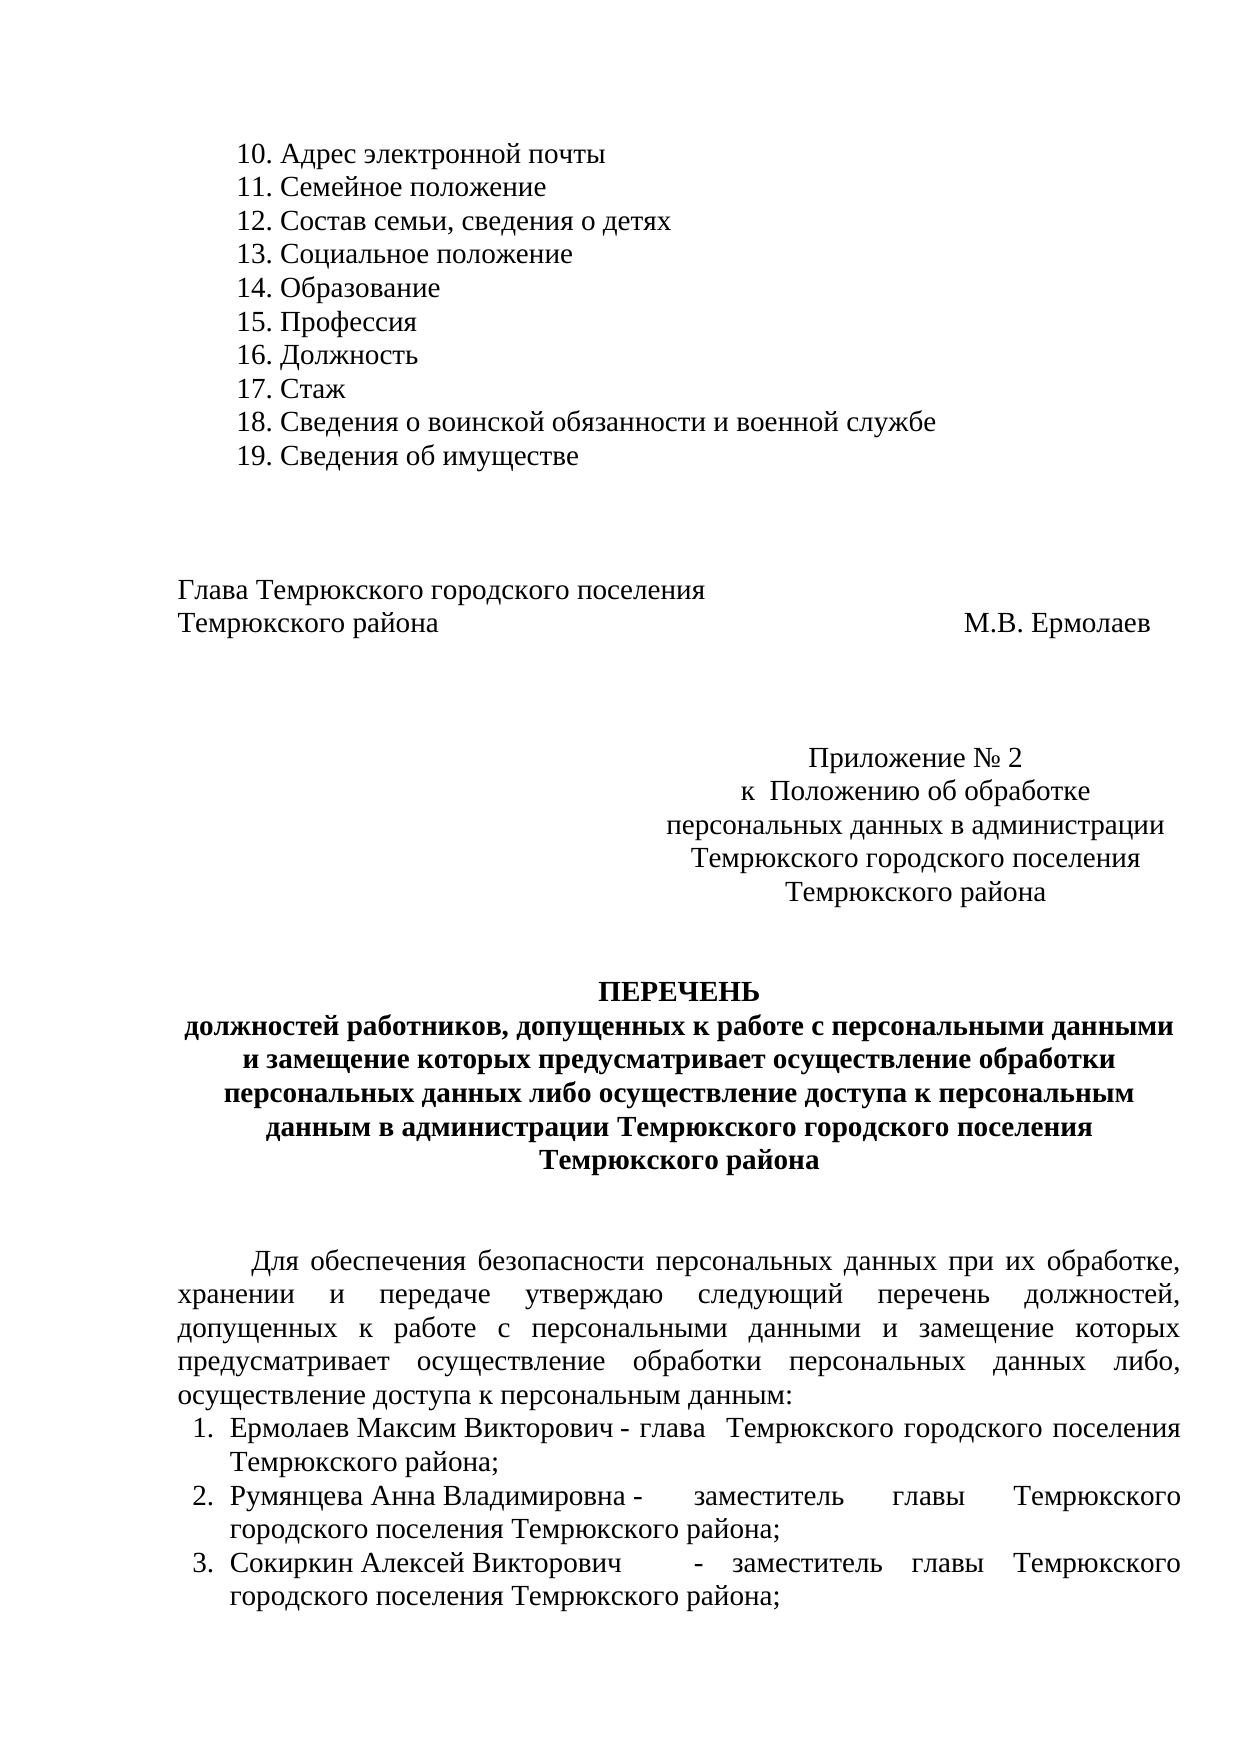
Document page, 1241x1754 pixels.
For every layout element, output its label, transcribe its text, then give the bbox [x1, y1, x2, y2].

list Образование [236, 270, 1181, 304]
list Сокиркин Алексей Викторович - заместитель главы Темрюкского городского поселения Темрюкского района; [192, 1545, 1181, 1612]
text Для обеспечения безопасности персональных данных при их обработке, хранении и передаче утверждаю следующий перечень должностей, допущенных к работе с персональными данными и замещение которых предусматривает осуществление обработки персональных данных либо, осуществление доступа к персональным данным: [177, 1243, 1181, 1411]
list Сведения об имуществе [236, 438, 1181, 471]
list Должность [236, 337, 1181, 371]
text к Положению об обработке персональных данных в администрации Темрюкского городского поселения Темрюкского района [650, 773, 1181, 907]
list Румянцева Анна Владимировна - заместитель главы Темрюкского городского поселения Темрюкского района; [192, 1478, 1181, 1545]
list Состав семьи, сведения о детях [236, 203, 1181, 237]
list Сведения о воинской обязанности и военной службе [236, 404, 1181, 438]
list Стаж [236, 371, 1181, 404]
list Семейное положение [236, 169, 1181, 203]
text Темрюкского района М.В. Ермолаев [177, 606, 1181, 639]
list Профессия [236, 304, 1181, 337]
list Ермолаев Максим Викторович - глава Темрюкского городского поселения Темрюкского района; [192, 1411, 1181, 1478]
list Социальное положение [236, 237, 1181, 270]
text Глава Темрюкского городского поселения [177, 572, 1181, 606]
list Адрес электронной почты [236, 136, 1181, 169]
text Приложение № 2 [650, 740, 1181, 773]
text должностей работников, допущенных к работе с персональными данными и замещение которых предусматривает осуществление обработки персональных данных либо осуществление доступа к персональным данным в администрации Темрюкского городского поселения Темрюкского района [177, 1008, 1181, 1176]
text ПЕРЕЧЕНЬ [177, 974, 1181, 1008]
